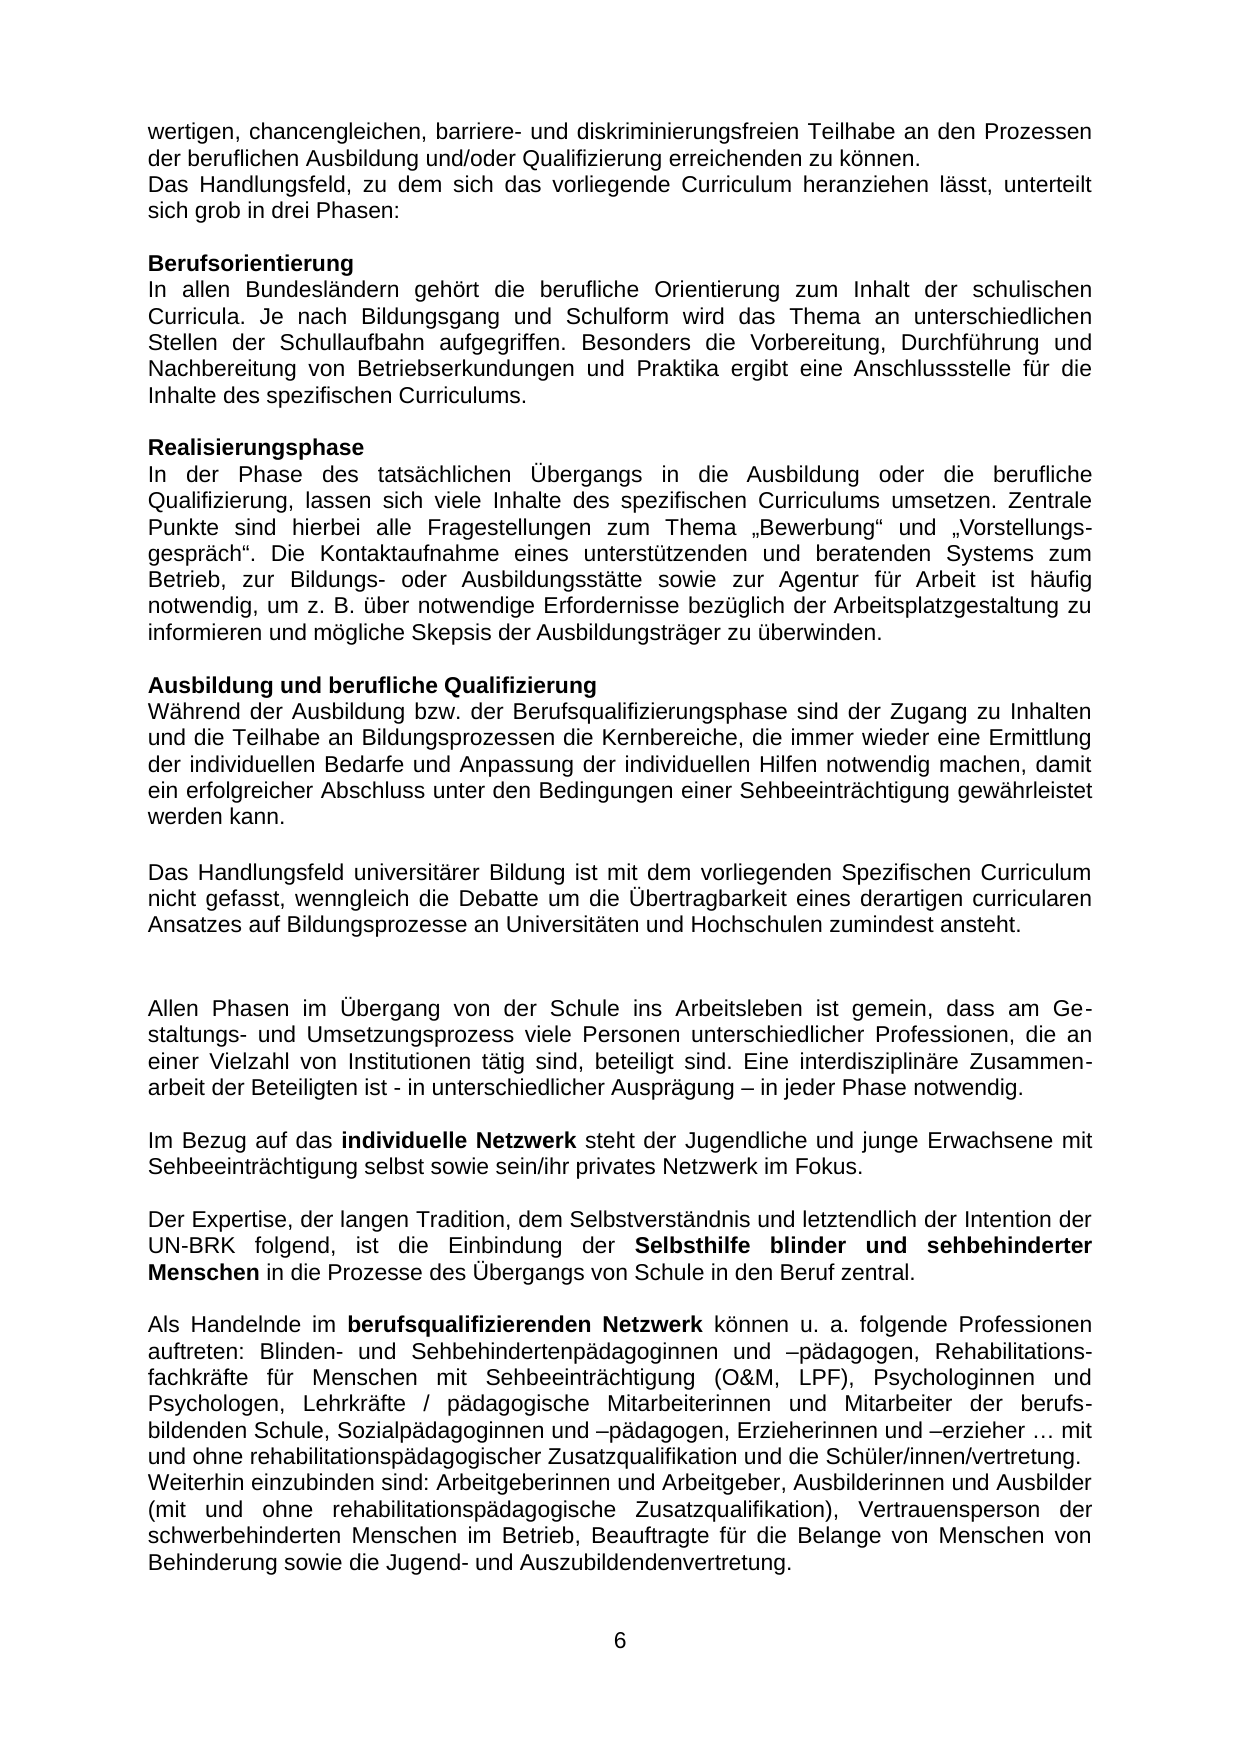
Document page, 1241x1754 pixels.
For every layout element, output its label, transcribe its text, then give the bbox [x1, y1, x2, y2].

text Das Handlungsfeld universitärer Bildung ist mit dem vorliegenden Spezifischen Curriculum nicht gefasst, wenngleich die Debatte um die Übertragbarkeit eines derartigen curricularen Ansatzes auf Bildungsprozesse an Universitäten und Hochschulen zumindest ansteht. [148, 858, 1093, 937]
text Ausbildung und berufliche Qualifizierung [148, 672, 1093, 698]
text Realisierungsphase [148, 434, 1093, 461]
text Der Expertise, der langen Tradition, dem Selbstverständnis und letztendlich der Intention der UN-BRK folgend, ist die Einbindung der Selbsthilfe blinder und sehbehinderter Menschen in die Prozesse des Übergangs von Schule in den Beruf zentral. [148, 1206, 1093, 1285]
text Weiterhin einzubinden sind: Arbeitgeberinnen und Arbeitgeber, Ausbilderinnen und Ausbilder (mit und ohne rehabilitationspädagogische Zusatzqualifikation), Vertrauensperson der schwerbehinderten Menschen im Betrieb, Beauftragte für die Belange von Menschen von Behinderung sowie die Jugend- und Auszubildendenvertretung. [148, 1469, 1093, 1575]
text Als Handelnde im berufsqualifizierenden Netzwerk können u. a. folgende Professionen auftreten: Blinden- und Sehbehindertenpädagoginnen und –pädagogen, Rehabilitationsfachkräfte für Menschen mit Sehbeeinträchtigung (O&M, LPF), Psychologinnen und Psychologen, Lehrkräfte / pädagogische Mitarbeiterinnen und Mitarbeiter der berufsbildenden Schule, Sozialpädagoginnen und –pädagogen, Erzieherinnen und –erzieher … mit und ohne rehabilitationspädagogischer Zusatzqualifikation und die Schüler/innen/vertretung. [148, 1311, 1093, 1469]
text Im Bezug auf das individuelle Netzwerk steht der Jugendliche und junge Erwachsene mit Sehbeeinträchtigung selbst sowie sein/ihr privates Netzwerk im Fokus. [148, 1127, 1093, 1179]
text In der Phase des tatsächlichen Übergangs in die Ausbildung oder die berufliche Qualifizierung, lassen sich viele Inhalte des spezifischen Curriculums umsetzen. Zentrale Punkte sind hierbei alle Fragestellungen zum Thema „Bewerbung“ und „Vorstellungsgespräch“. Die Kontaktaufnahme eines unterstützenden und beratenden Systems zum Betrieb, zur Bildungs- oder Ausbildungsstätte sowie zur Agentur für Arbeit ist häufig notwendig, um z. B. über notwendige Erfordernisse bezüglich der Arbeitsplatzgestaltung zu informieren und mögliche Skepsis der Ausbildungsträger zu überwinden. [148, 461, 1093, 645]
text Das Handlungsfeld, zu dem sich das vorliegende Curriculum heranziehen lässt, unterteilt sich grob in drei Phasen: [148, 171, 1093, 223]
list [148, 118, 1093, 171]
text Berufsorientierung [148, 250, 1093, 276]
text Während der Ausbildung bzw. der Berufsqualifizierungsphase sind der Zugang zu Inhalten und die Teilhabe an Bildungsprozessen die Kernbereiche, die immer wieder eine Ermittlung der individuellen Bedarfe und Anpassung der individuellen Hilfen notwendig machen, damit ein erfolgreicher Abschluss unter den Bedingungen einer Sehbeeinträchtigung gewährleistet werden kann. [148, 698, 1093, 830]
text In allen Bundesländern gehört die berufliche Orientierung zum Inhalt der schulischen Curricula. Je nach Bildungsgang und Schulform wird das Thema an unterschiedlichen Stellen der Schullaufbahn aufgegriffen. Besonders die Vorbereitung, Durchführung und Nachbereitung von Betriebserkundungen und Praktika ergibt eine Anschlussstelle für die Inhalte des spezifischen Curriculums. [148, 276, 1093, 408]
text Allen Phasen im Übergang von der Schule ins Arbeitsleben ist gemein, dass am Gestaltungs- und Umsetzungsprozess viele Personen unterschiedlicher Professionen, die an einer Vielzahl von Institutionen tätig sind, beteiligt sind. Eine interdisziplinäre Zusammenarbeit der Beteiligten ist - in unterschiedlicher Ausprägung – in jeder Phase notwendig. [148, 995, 1093, 1100]
